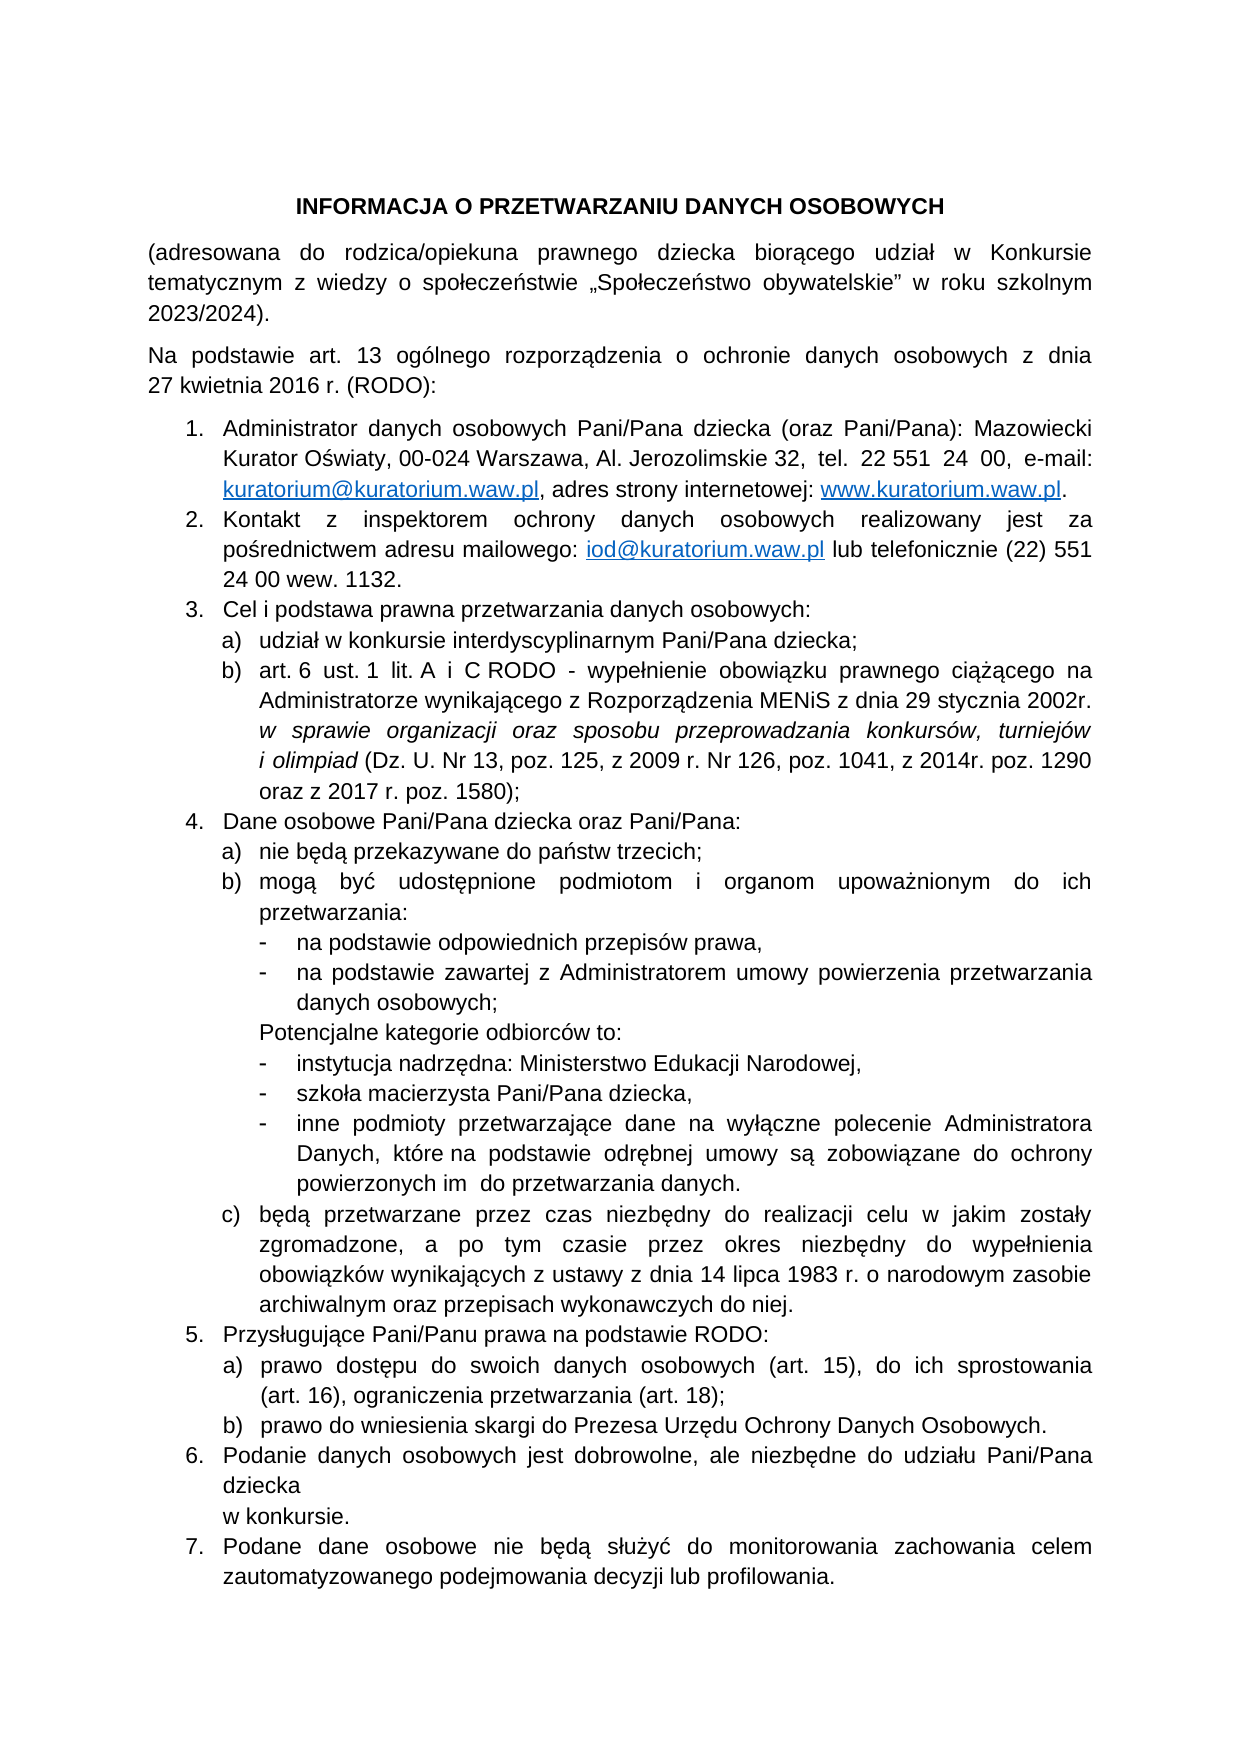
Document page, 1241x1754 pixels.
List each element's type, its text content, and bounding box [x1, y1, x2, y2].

list Administrator danych osobowych Pani/Pana dziecka (oraz Pani/Pana): Mazowiecki Kurator Oświaty, 00-024 Warszawa, Al. Jerozolimskie 32, tel. 22 551 24 00, e-mail: kuratorium@kuratorium.waw.pl, adres strony internetowej: www.kuratorium.waw.pl. [185, 415, 1093, 502]
list na podstawie zawartej z Administratorem umowy powierzenia przetwarzania danych osobowych; [259, 959, 1093, 1015]
list będą przetwarzane przez czas niezbędny do realizacji celu w jakim zostały zgromadzone, a po tym czasie przez okres niezbędny do wypełnienia obowiązków wynikających z ustawy z dnia 14 lipca 1983 r. o narodowym zasobie archiwalnym oraz przepisach wykonawczych do niej. [221, 1201, 1093, 1317]
list Potencjalne kategorie odbiorców to: [259, 1019, 1093, 1046]
list mogą być udostępnione podmiotom i organom upoważnionym do ich przetwarzania: [221, 868, 1093, 925]
list nie będą przekazywane do państw trzecich; [221, 838, 1093, 864]
list prawo do wniesienia skargi do Prezesa Urzędu Ochrony Danych Osobowych. [223, 1412, 1093, 1438]
list Cel i podstawa prawna przetwarzania danych osobowych: [185, 596, 1093, 623]
list inne podmioty przetwarzające dane na wyłączne polecenie Administratora Danych, które na podstawie odrębnej umowy są zobowiązane do ochrony powierzonych im do przetwarzania danych. [259, 1110, 1093, 1197]
list Podanie danych osobowych jest dobrowolne, ale niezbędne do udziału Pani/Pana dziecka w konkursie. [185, 1442, 1093, 1529]
list art. 6 ust. 1 lit. A i C RODO - wypełnienie obowiązku prawnego ciążącego na Administratorze wynikającego z Rozporządzenia MENiS z dnia 29 stycznia 2002r. w sprawie organizacji oraz sposobu przeprowadzania konkursów, turniejów i olimpiad (Dz. U. Nr 13, poz. 125, z 2009 r. Nr 126, poz. 1041, z 2014r. poz. 1290 oraz z 2017 r. poz. 1580); [221, 657, 1093, 804]
list prawo dostępu do swoich danych osobowych (art. 15), do ich sprostowania (art. 16), ograniczenia przetwarzania (art. 18); [223, 1352, 1093, 1408]
list szkoła macierzysta Pani/Pana dziecka, [259, 1080, 1093, 1106]
list Kontakt z inspektorem ochrony danych osobowych realizowany jest za pośrednictwem adresu mailowego: iod@kuratorium.waw.pl lub telefonicznie (22) 551 24 00 wew. 1132. [185, 506, 1093, 592]
text (adresowana do rodzica/opiekuna prawnego dziecka biorącego udział w Konkursie tematycznym z wiedzy o społeczeństwie „Społeczeństwo obywatelskie” w roku szkolnym 2023/2024). [148, 239, 1093, 326]
list Dane osobowe Pani/Pana dziecka oraz Pani/Pana: [185, 808, 1093, 834]
list na podstawie odpowiednich przepisów prawa, [259, 929, 1093, 955]
list Przysługujące Pani/Panu prawa na podstawie RODO: [185, 1321, 1093, 1348]
list udział w konkursie interdyscyplinarnym Pani/Pana dziecka; [221, 627, 1093, 653]
text INFORMACJA O PRZETWARZANIU DANYCH OSOBOWYCH [148, 193, 1093, 220]
text Na podstawie art. 13 ogólnego rozporządzenia o ochronie danych osobowych z dnia 27 kwietnia 2016 r. (RODO): [148, 342, 1093, 399]
list instytucja nadrzędna: Ministerstwo Edukacji Narodowej, [259, 1049, 1093, 1076]
list Podane dane osobowe nie będą służyć do monitorowania zachowania celem zautomatyzowanego podejmowania decyzji lub profilowania. [185, 1533, 1093, 1589]
